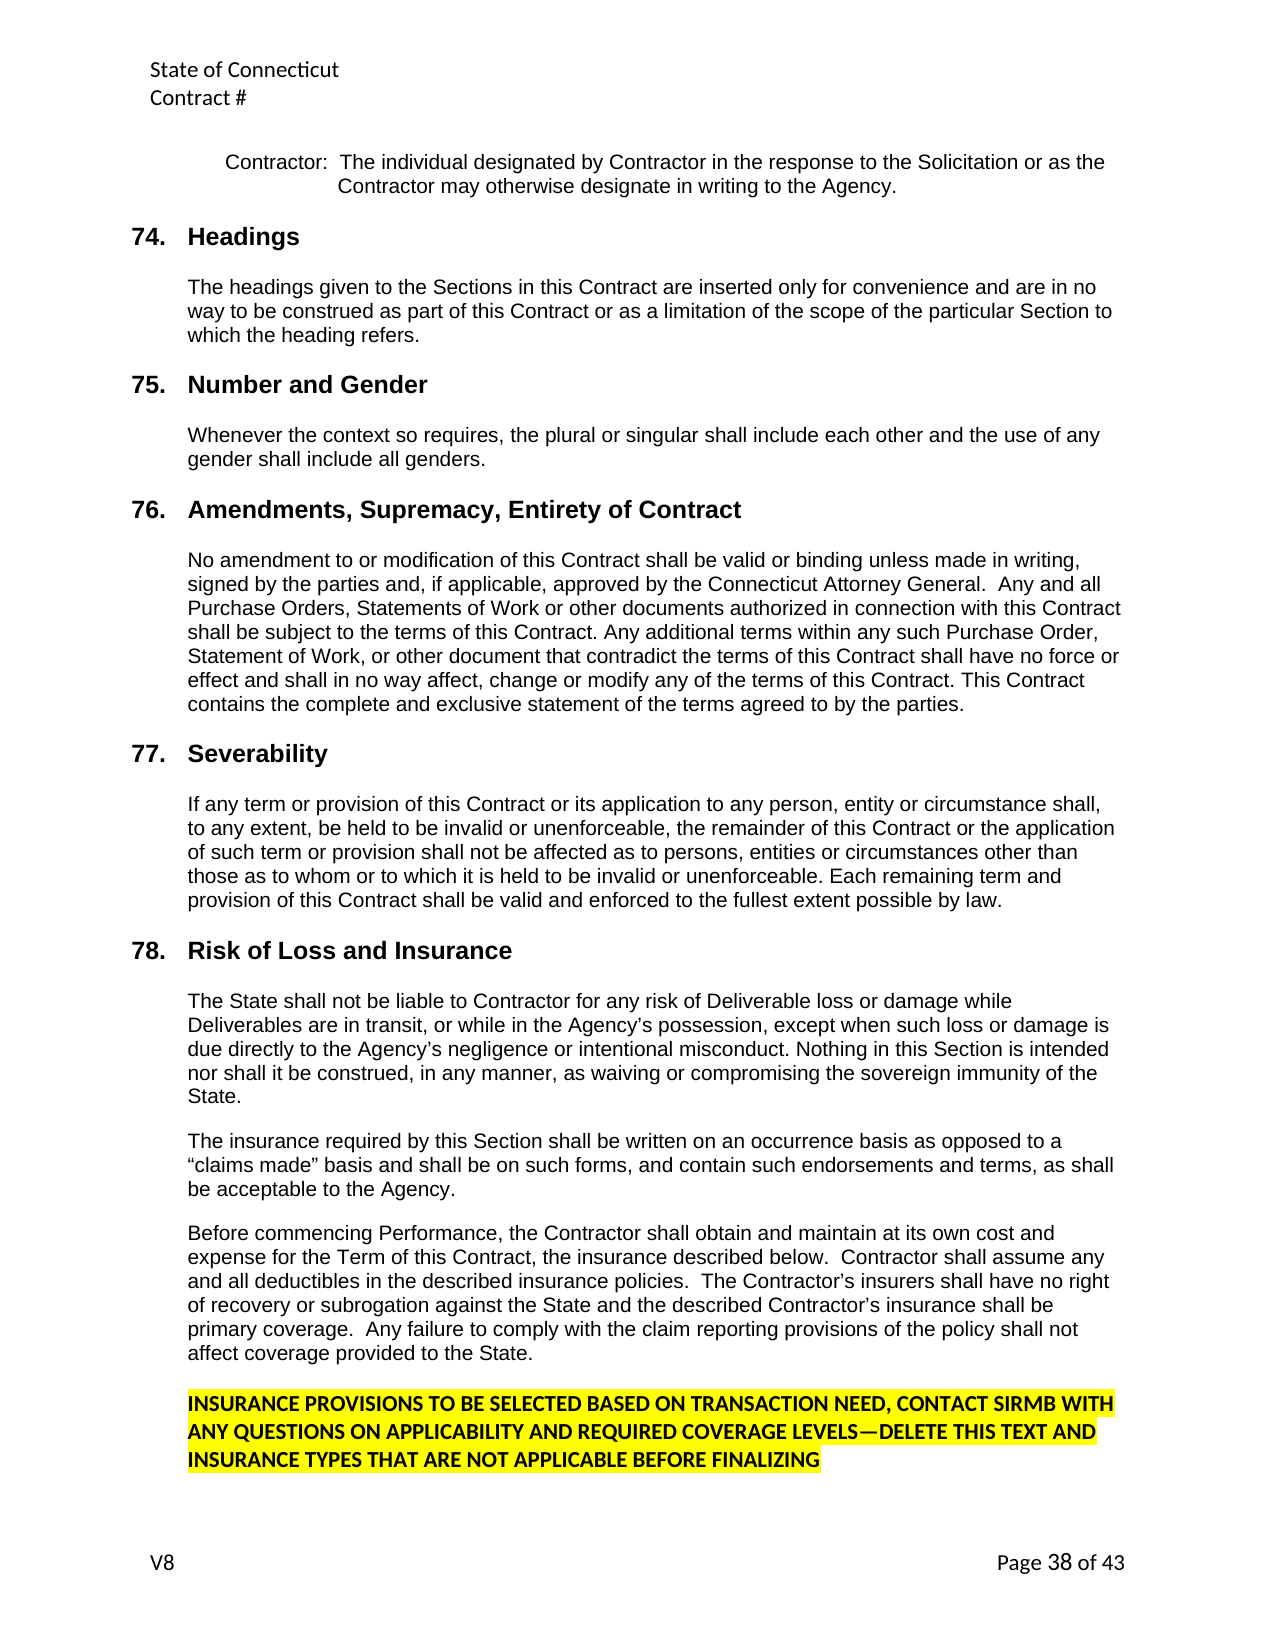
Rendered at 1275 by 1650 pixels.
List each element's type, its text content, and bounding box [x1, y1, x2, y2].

subtitle 78. Risk of Loss and Insurance [131, 936, 1125, 964]
text The insurance required by this Section shall be written on an occurrence basis as opposed to a “claims made” basis and shall be on such forms, and contain such endorsements and terms, as shall be acceptable to the Agency. [187, 1129, 1125, 1201]
text Contractor: The individual designated by Contractor in the response to the Solicitation or as the Contractor may otherwise designate in writing to the Agency. [225, 150, 1125, 198]
text Whenever the context so requires, the plural or singular shall include each other and the use of any gender shall include all genders. [187, 423, 1125, 471]
text Before commencing Performance, the Contractor shall obtain and maintain at its own cost and expense for the Term of this Contract, the insurance described below. Contractor shall assume any and all deductibles in the described insurance policies. The Contractor’s insurers shall have no right of recovery or subrogation against the State and the described Contractor’s insurance shall be primary coverage. Any failure to comply with the claim reporting provisions of the policy shall not affect coverage provided to the State. [187, 1221, 1125, 1365]
text The headings given to the Sections in this Contract are inserted only for convenience and are in no way to be construed as part of this Contract or as a limitation of the scope of the particular Section to which the heading refers. [187, 274, 1125, 346]
subtitle 77. Severability [131, 739, 1125, 768]
text The State shall not be liable to Contractor for any risk of Deliverable loss or damage while Deliverables are in transit, or while in the Agency’s possession, except when such loss or damage is due directly to the Agency’s negligence or intentional misconduct. Nothing in this Section is intended nor shall it be construed, in any manner, as waiving or compromising the sovereign immunity of the State. [187, 988, 1125, 1108]
subtitle 75. Number and Gender [131, 370, 1125, 399]
text If any term or provision of this Contract or its application to any person, entity or circumstance shall, to any extent, be held to be invalid or unenforceable, the remainder of this Contract or the application of such term or provision shall not be affected as to persons, entities or circumstances other than those as to whom or to which it is held to be invalid or unenforceable. Each remaining term and provision of this Contract shall be valid and enforced to the fullest extent possible by law. [187, 792, 1125, 912]
subtitle 74. Headings [131, 222, 1125, 251]
text No amendment to or modification of this Contract shall be valid or binding unless made in writing, signed by the parties and, if applicable, approved by the Connecticut Attorney General. Any and all Purchase Orders, Statements of Work or other documents authorized in connection with this Contract shall be subject to the terms of this Contract. Any additional terms within any such Purchase Order, Statement of Work, or other document that contradict the terms of this Contract shall have no force or effect and shall in no way affect, change or modify any of the terms of this Contract. This Contract contains the complete and exclusive statement of the terms agreed to by the parties. [187, 548, 1125, 715]
subtitle 76. Amendments, Supremacy, Entirety of Contract [131, 495, 1125, 524]
text INSURANCE PROVISIONS TO BE SELECTED BASED ON TRANSACTION NEED, CONTACT SIRMB WITH ANY QUESTIONS ON APPLICABILITY AND REQUIRED COVERAGE LEVELS—DELETE THIS TEXT AND INSURANCE TYPES THAT ARE NOT APPLICABLE BEFORE FINALIZING [821, 1389, 1125, 1473]
